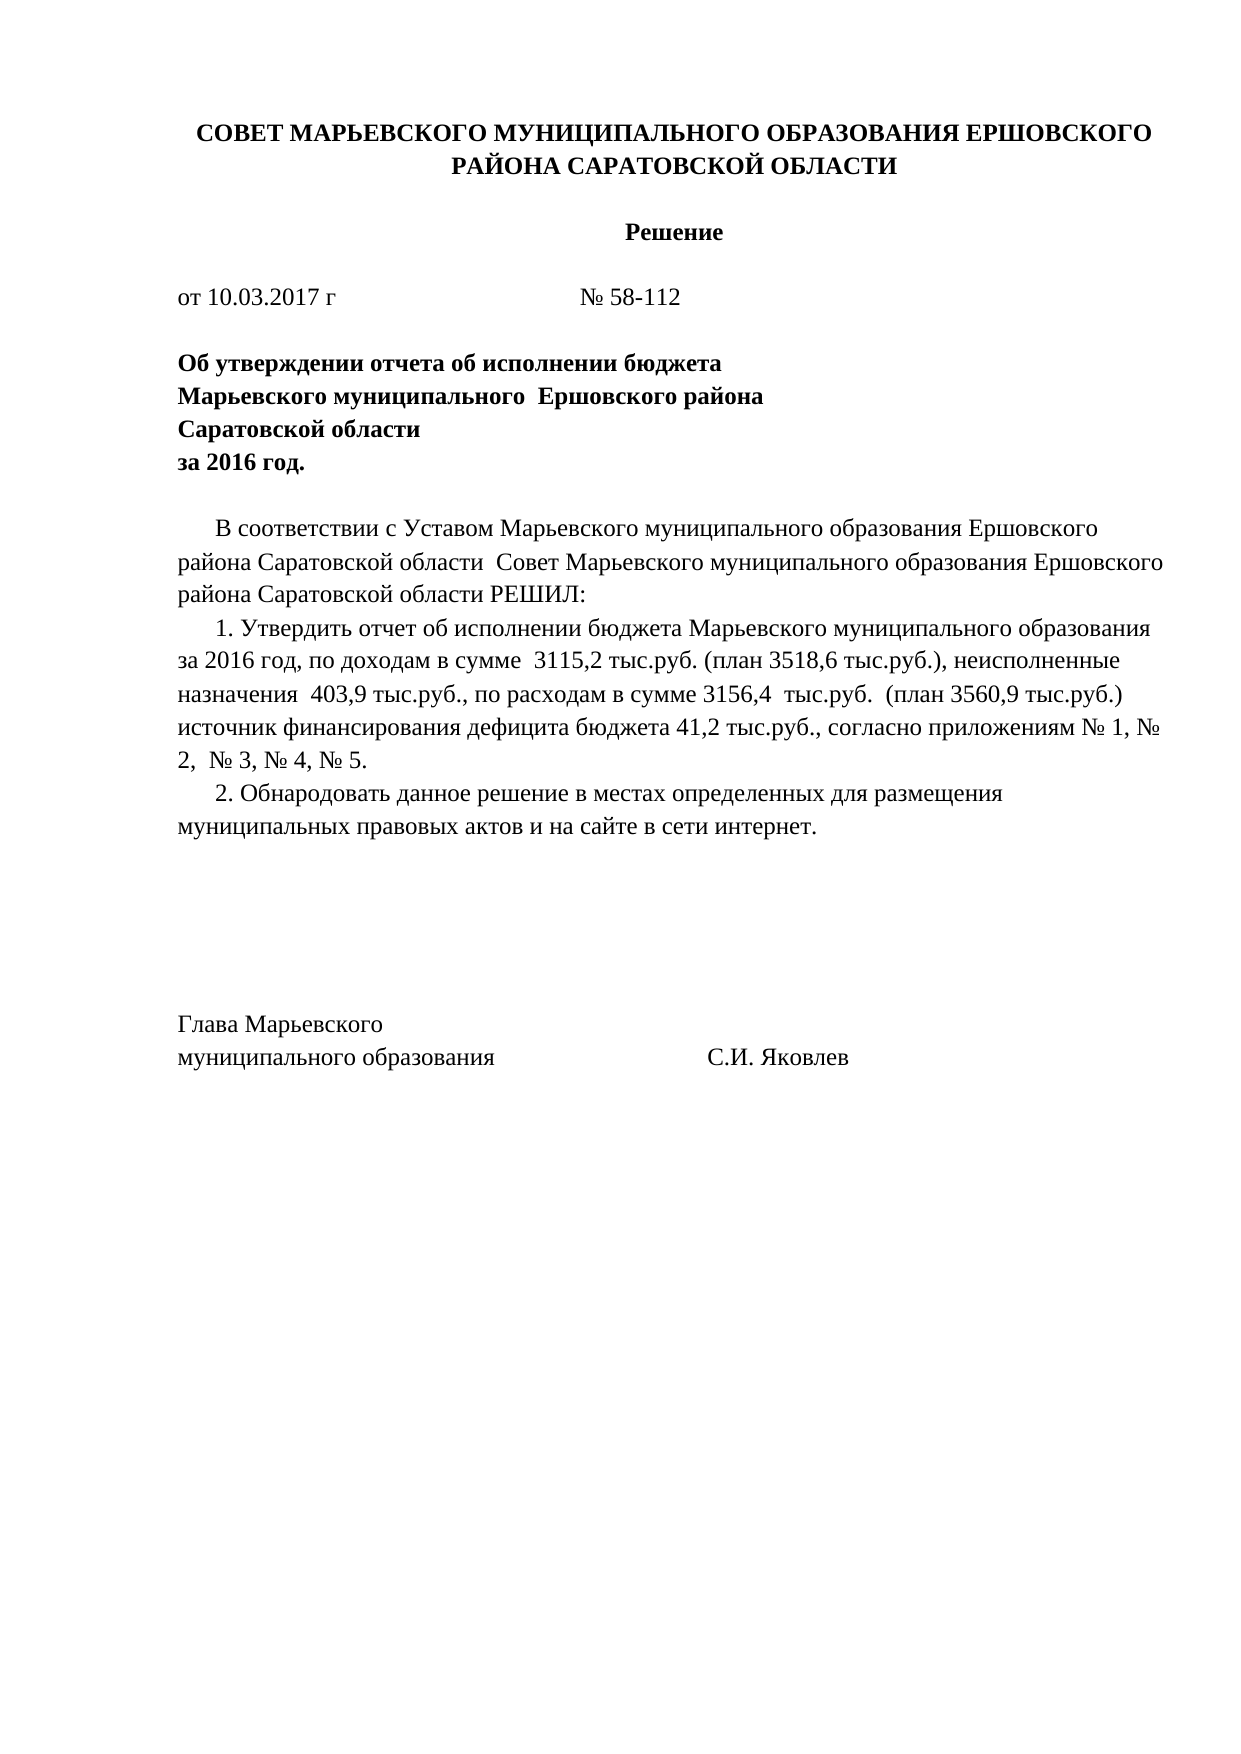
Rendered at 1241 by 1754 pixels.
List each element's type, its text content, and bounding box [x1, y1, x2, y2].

text 2. Обнародовать данное решение в местах определенных для размещения муниципальных правовых актов и на сайте в сети интернет. [177, 778, 1171, 839]
text от 10.03.2017 г № 58-112 [177, 282, 1171, 311]
text Решение [177, 217, 1171, 246]
text В соответствии с Уставом Марьевского муниципального образования Ершовского района Саратовской области Совет Марьевского муниципального образования Ершовского района Саратовской области РЕШИЛ: [177, 513, 1171, 608]
text СОВЕТ МАРЬЕВСКОГО МУНИЦИПАЛЬНОГО ОБРАЗОВАНИЯ ЕРШОВСКОГО РАЙОНА САРАТОВСКОЙ ОБЛАСТИ [177, 118, 1171, 180]
text муниципального образования С.И. Яковлев [177, 1042, 1171, 1071]
text за 2016 год. [177, 447, 768, 476]
text Глава Марьевского [177, 1009, 1171, 1038]
text 1. Утвердить отчет об исполнении бюджета Марьевского муниципального образования за 2016 год, по доходам в сумме 3115,2 тыс.руб. (план 3518,6 тыс.руб.), неисполненные назначения 403,9 тыс.руб., по расходам в сумме 3156,4 тыс.руб. (план 3560,9 тыс.руб.) источник финансирования дефицита бюджета 41,2 тыс.руб., согласно приложениям № 1, № 2, № 3, № 4, № 5. [177, 613, 1171, 773]
text Об утверждении отчета об исполнении бюджета Марьевского муниципального Ершовского района Саратовской области [177, 348, 768, 443]
